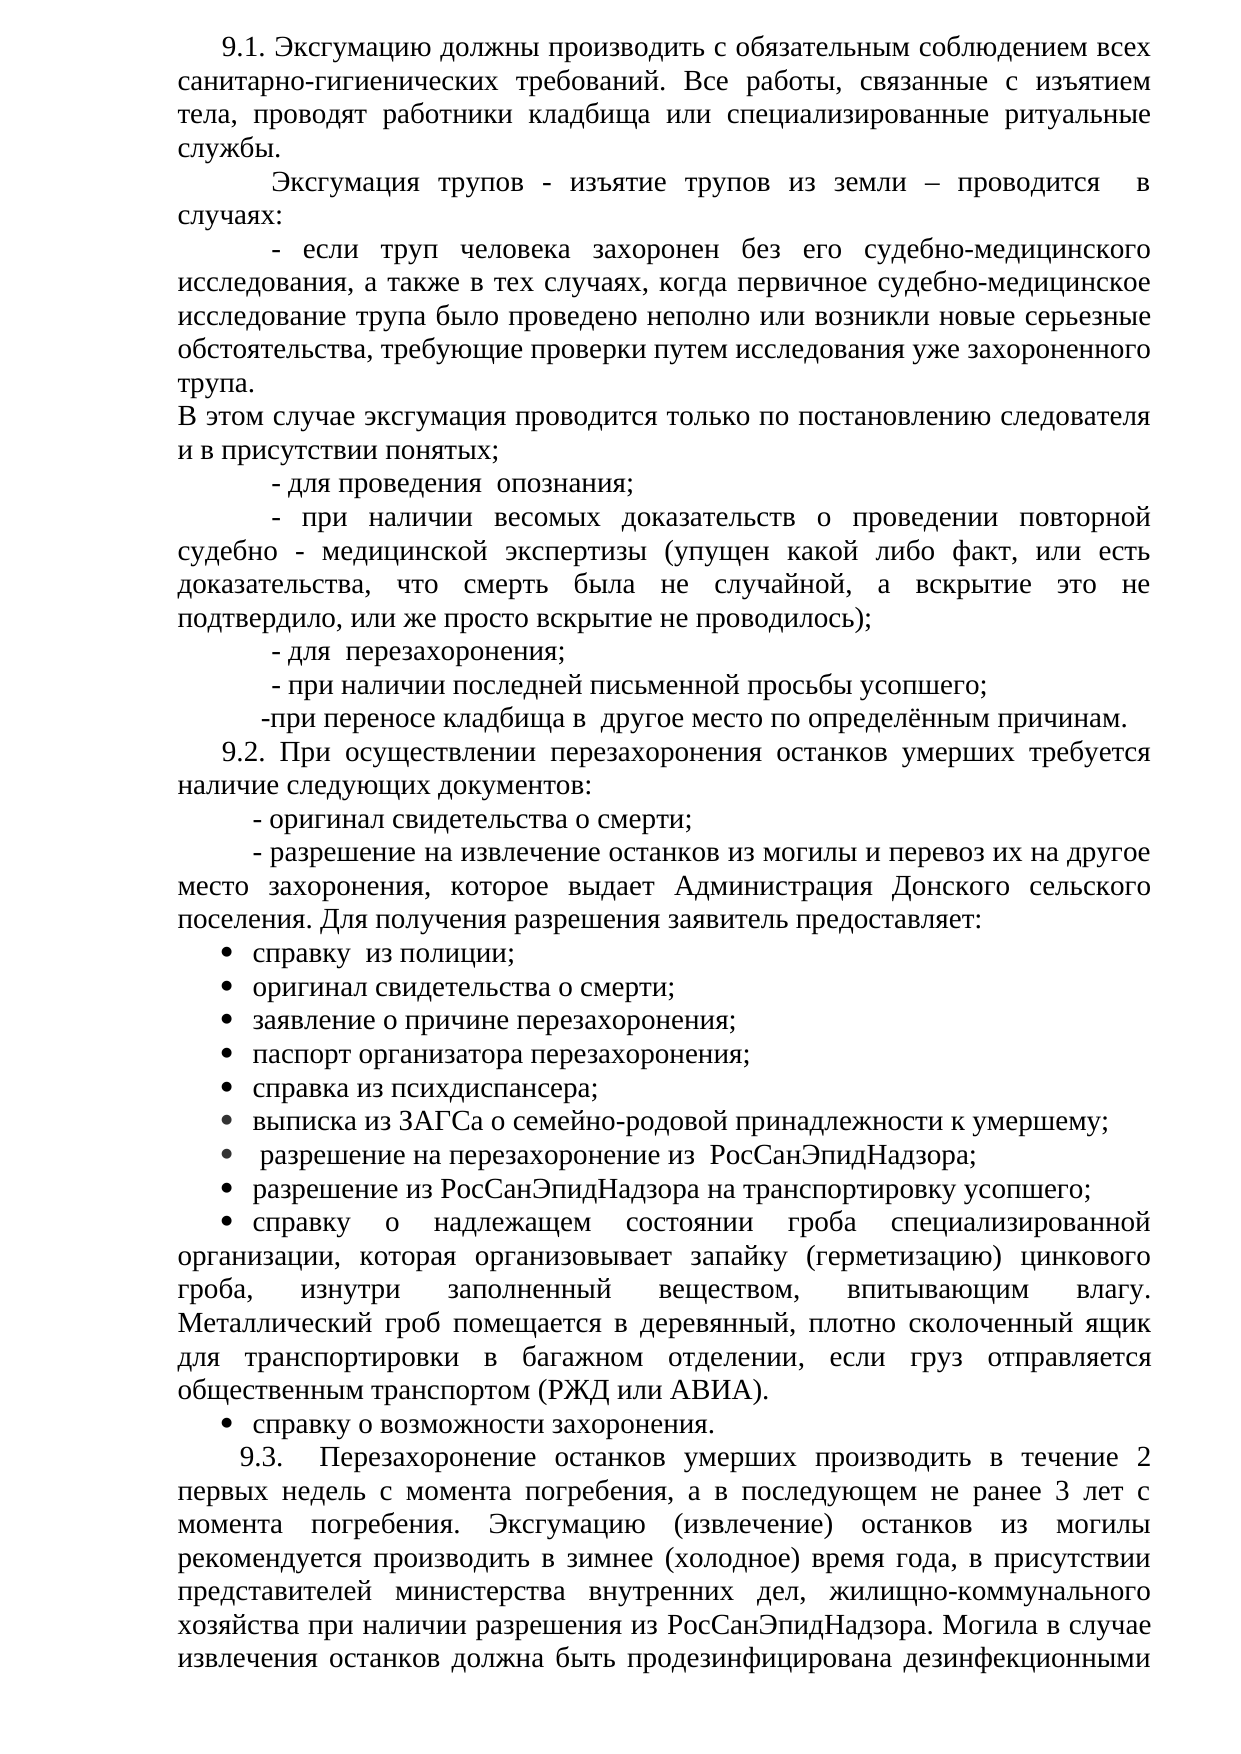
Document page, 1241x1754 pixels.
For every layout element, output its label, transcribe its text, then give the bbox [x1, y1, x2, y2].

list разрешение на перезахоронение из РосСанЭпидНадзора; [177, 1137, 1152, 1171]
text - для проведения опознания; [177, 466, 1152, 499]
list справку о возможности захоронения. [177, 1406, 1152, 1439]
text 9.2. При осуществлении перезахоронения останков умерших требуется наличие следующих документов: [177, 734, 1152, 801]
text Эксгумация трупов - изъятие трупов из земли – проводится в случаях: [177, 164, 1152, 231]
list справку из полиции; [177, 935, 1152, 969]
text - для перезахоронения; [177, 633, 1152, 667]
text -при переносе кладбища в другое место по определённым причинам. [177, 700, 1152, 734]
list паспорт организатора перезахоронения; [177, 1036, 1152, 1070]
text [177, 1439, 1152, 1674]
list справку о надлежащем состоянии гроба специализированной организации, которая организовывает запайку (герметизацию) цинкового гроба, изнутри заполненный веществом, впитывающим влагу. Металлический гроб помещается в деревянный, плотно сколоченный ящик для транспортировки в багажном отделении, если груз отправляется общественным транспортом (РЖД или АВИА). [177, 1204, 1152, 1406]
list справка из психдиспансера; [177, 1070, 1152, 1103]
text - при наличии весомых доказательств о проведении повторной судебно - медицинской экспертизы (упущен какой либо факт, или есть доказательства, что смерть была не случайной, а вскрытие это не подтвердило, или же просто вскрытие не проводилось); [177, 499, 1152, 633]
list выписка из ЗАГСа о семейно-родовой принадлежности к умершему; [177, 1103, 1152, 1137]
list оригинал свидетельства о смерти; [177, 969, 1152, 1002]
text 9.1. Эксгумацию должны производить с обязательным соблюдением всех санитарно-гигиенических требований. Все работы, связанные с изъятием тела, проводят работники кладбища или специализированные ритуальные службы. [177, 29, 1152, 164]
text - оригинал свидетельства о смерти; [177, 801, 1152, 834]
list разрешение из РосСанЭпидНадзора на транспортировку усопшего; [177, 1171, 1152, 1204]
text - при наличии последней письменной просьбы усопшего; [177, 667, 1152, 700]
list заявление о причине перезахоронения; [177, 1002, 1152, 1036]
text - разрешение на извлечение останков из могилы и перевоз их на другое место захоронения, которое выдает Администрация Донского сельского поселения. Для получения разрешения заявитель предоставляет: [177, 834, 1152, 935]
text - если труп человека захоронен без его судебно-медицинского исследования, а также в тех случаях, когда первичное судебно-медицинское исследование трупа было проведено неполно или возникли новые серьезные обстоятельства, требующие проверки путем исследования уже захороненного трупа. В этом случае эксгумация проводится только по постановлению следователя и в присутствии понятых; [177, 231, 1152, 466]
